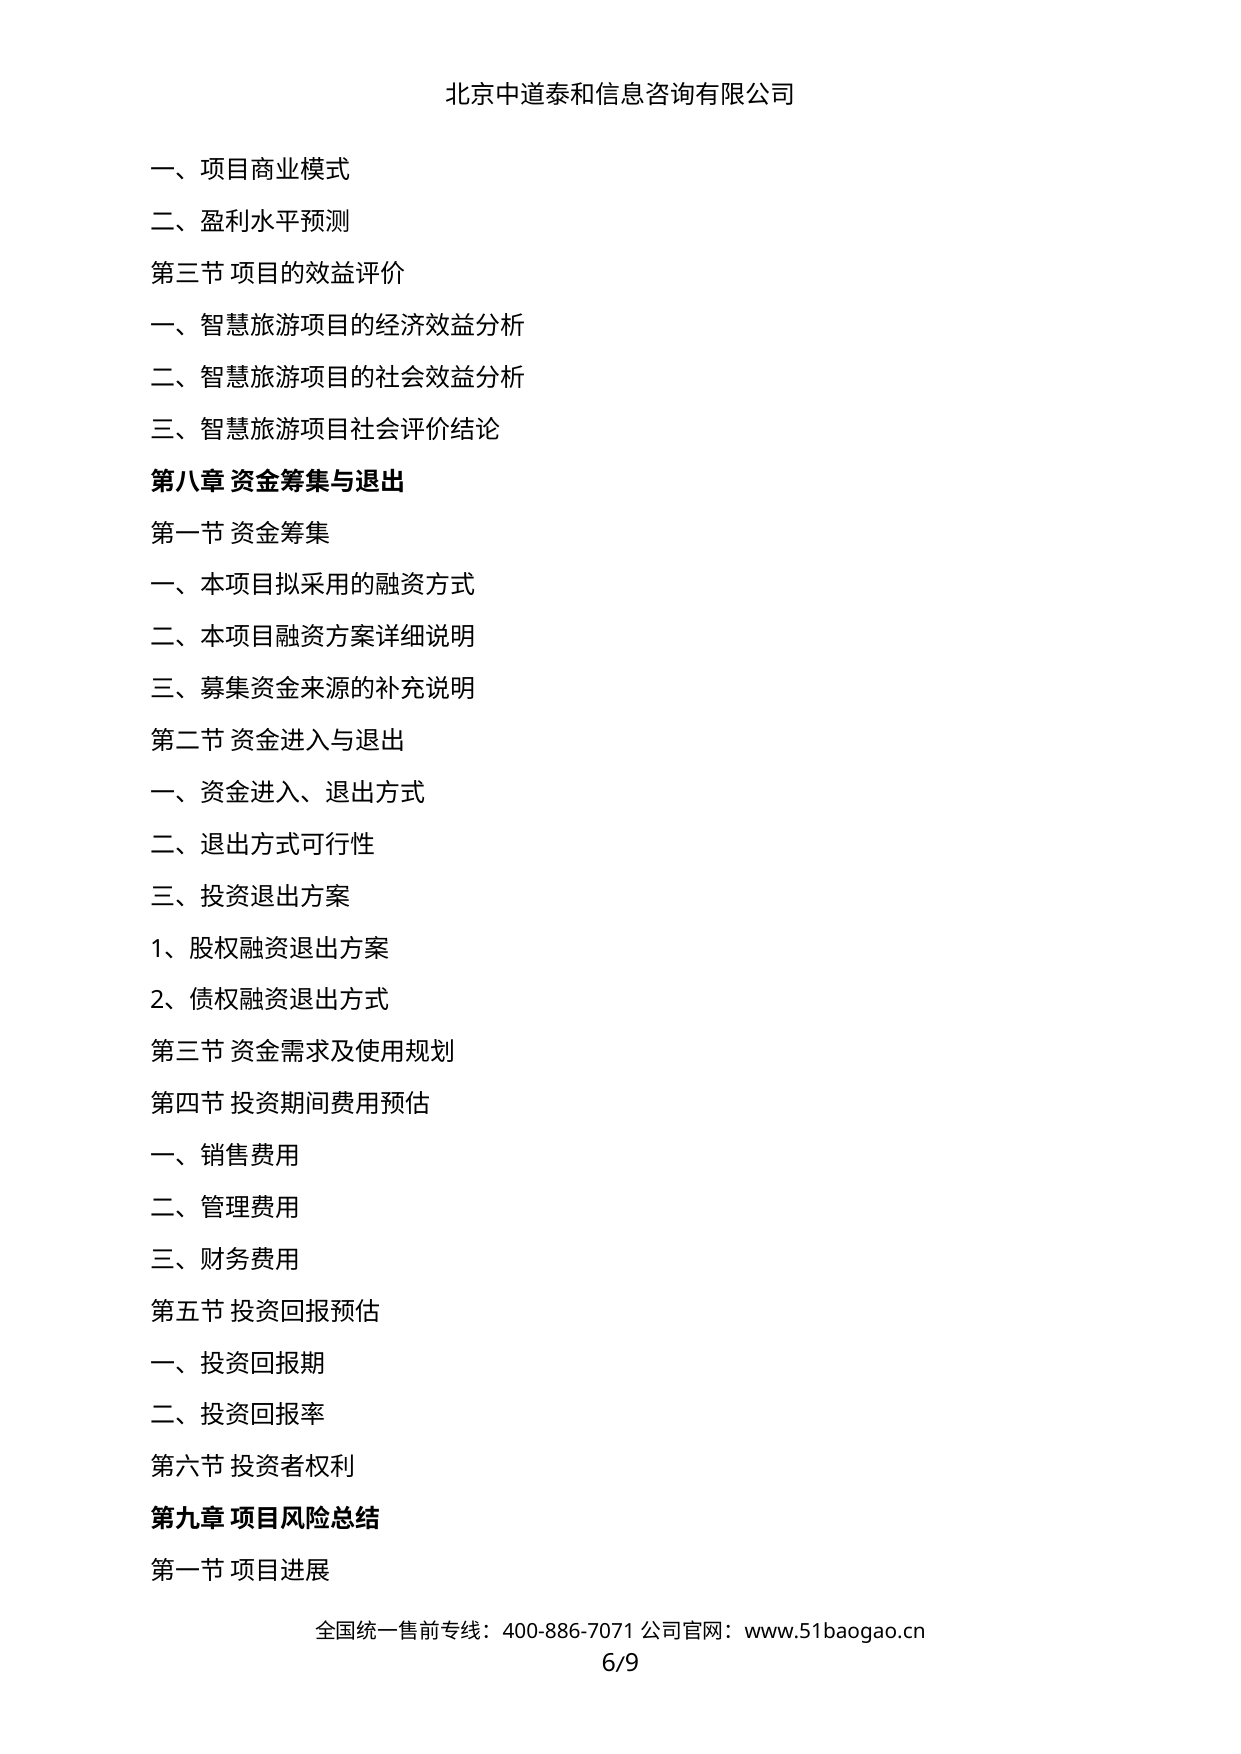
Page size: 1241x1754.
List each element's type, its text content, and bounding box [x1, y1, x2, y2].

text 二、智慧旅游项目的社会效益分析 [150, 357, 1090, 394]
text 第九章 项目风险总结 [150, 1499, 1090, 1535]
text 一、资金进入、退出方式 [150, 772, 1090, 809]
text 二、盈利水平预测 [150, 202, 1090, 238]
text 第八章 资金筹集与退出 [150, 461, 1090, 497]
text 一、项目商业模式 [150, 150, 1090, 186]
text 三、财务费用 [150, 1239, 1090, 1276]
text 第六节 投资者权利 [150, 1447, 1090, 1483]
text 二、管理费用 [150, 1187, 1090, 1224]
text 第三节 项目的效益评价 [150, 254, 1090, 290]
text 一、投资回报期 [150, 1343, 1090, 1379]
text 第三节 资金需求及使用规划 [150, 1032, 1090, 1068]
text 三、投资退出方案 [150, 876, 1090, 912]
text 二、投资回报率 [150, 1395, 1090, 1431]
text 一、本项目拟采用的融资方式 [150, 565, 1090, 601]
text 三、智慧旅游项目社会评价结论 [150, 409, 1090, 446]
text 2、债权融资退出方式 [150, 980, 1090, 1016]
text 二、本项目融资方案详细说明 [150, 617, 1090, 653]
text 一、销售费用 [150, 1136, 1090, 1172]
text 1、股权融资退出方案 [150, 928, 1090, 964]
text 第一节 项目进展 [150, 1551, 1090, 1587]
text 第四节 投资期间费用预估 [150, 1084, 1090, 1120]
text 二、退出方式可行性 [150, 824, 1090, 861]
text 第五节 投资回报预估 [150, 1291, 1090, 1327]
text 三、募集资金来源的补充说明 [150, 669, 1090, 705]
text 第二节 资金进入与退出 [150, 721, 1090, 757]
text 一、智慧旅游项目的经济效益分析 [150, 306, 1090, 342]
text 第一节 资金筹集 [150, 513, 1090, 549]
